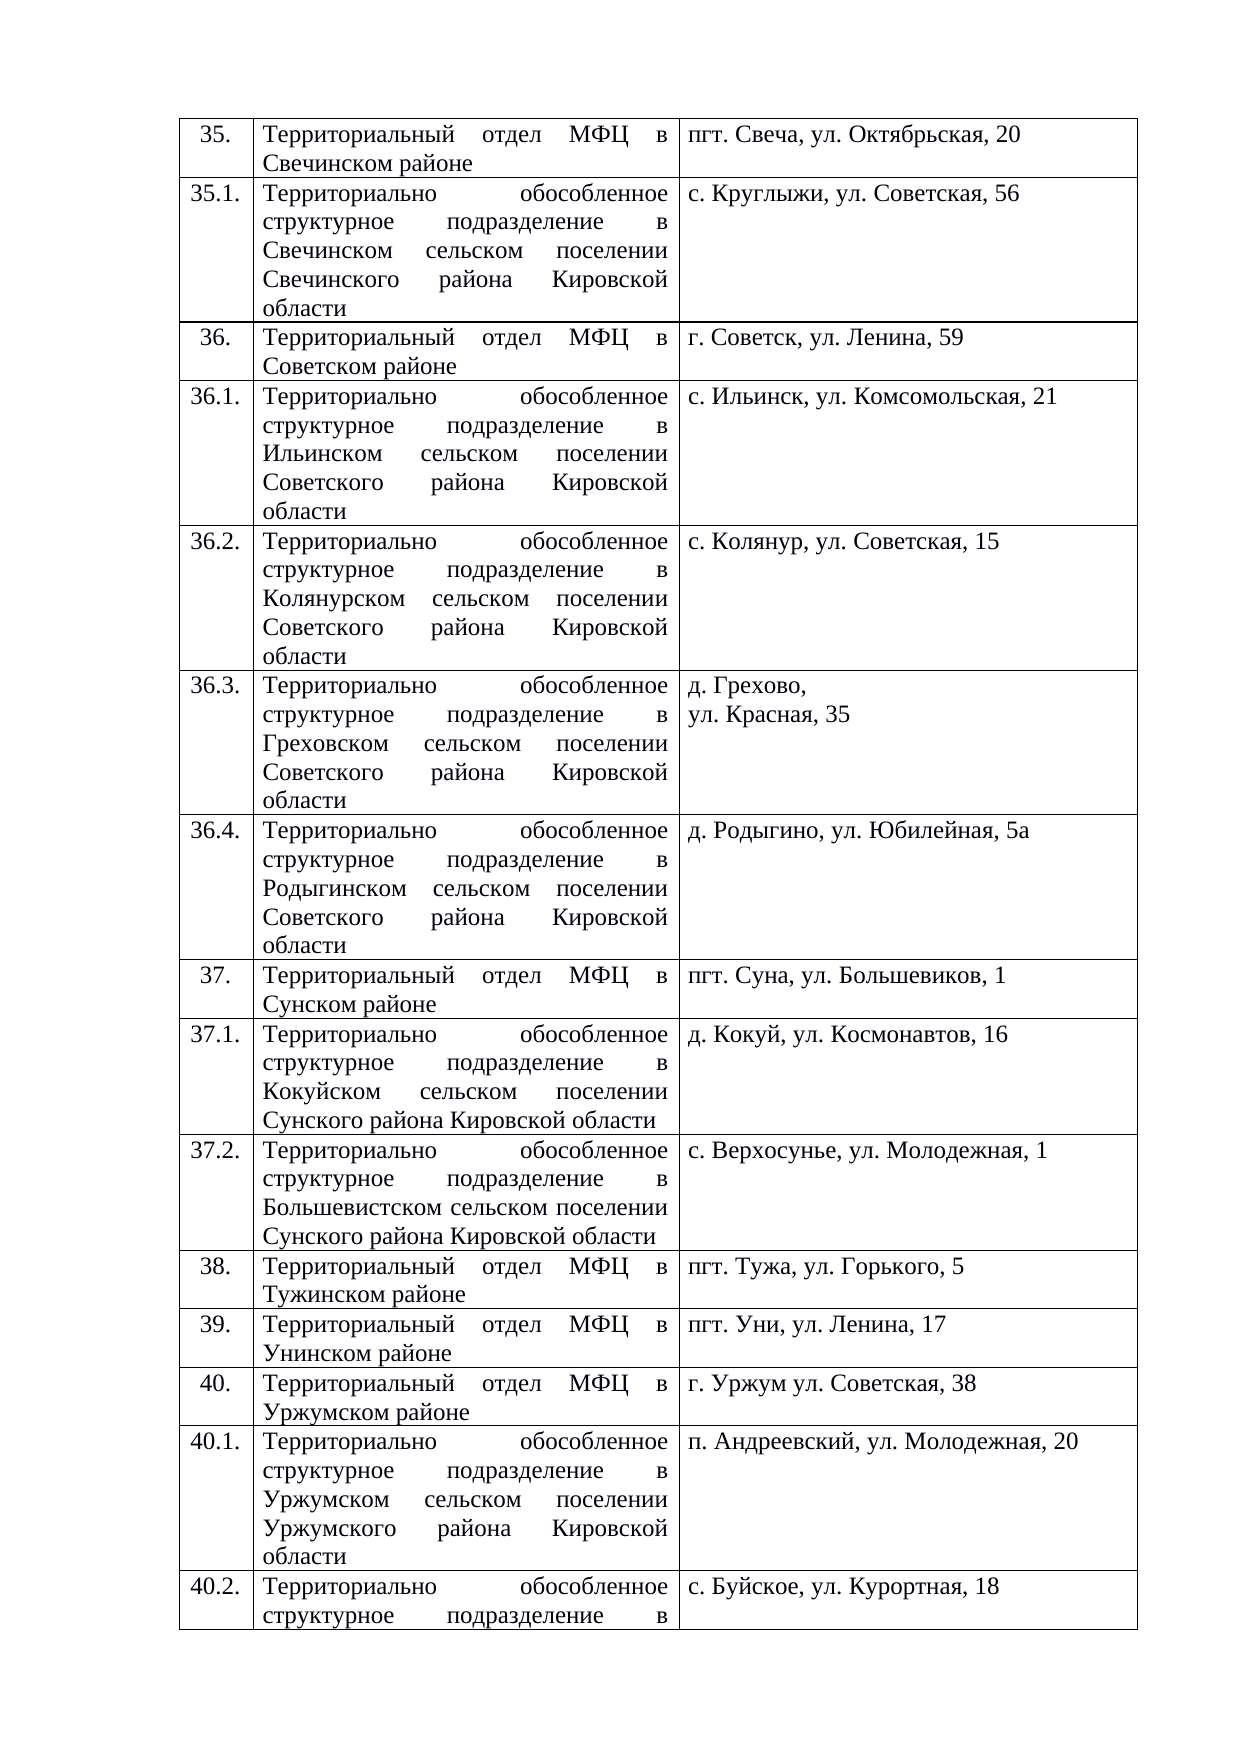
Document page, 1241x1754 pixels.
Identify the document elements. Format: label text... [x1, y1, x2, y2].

table_cell 36.1. [180, 381, 253, 525]
table_cell 40. [180, 1368, 253, 1425]
table_cell 37.2. [180, 1135, 253, 1250]
table_cell Территориально обособленное структурное подразделение в Родыгинском сельском поселении Советского района Кировской области [254, 815, 679, 959]
table_cell 36.3. [180, 671, 253, 814]
table_cell с. Верхосунье, ул. Молодежная, 1 [680, 1135, 1137, 1250]
table_cell г. Уржум ул. Советская, 38 [680, 1368, 1137, 1425]
table_cell 36.2. [180, 526, 253, 669]
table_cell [254, 1571, 679, 1629]
table_cell Территориальный отдел МФЦ в Советском районе [254, 323, 679, 380]
table_cell д. Грехово, ул. Красная, 35 [680, 671, 1137, 814]
table_cell с. Круглыжи, ул. Советская, 56 [680, 178, 1137, 321]
table_cell пгт. Тужа, ул. Горького, 5 [680, 1251, 1137, 1308]
table_cell 40.1. [180, 1426, 253, 1570]
table_cell 37.1. [180, 1019, 253, 1134]
table_cell 35.1. [180, 178, 253, 321]
table_cell пгт. Суна, ул. Большевиков, 1 [680, 960, 1137, 1018]
table_cell 39. [180, 1309, 253, 1367]
table_cell пгт. Уни, ул. Ленина, 17 [680, 1309, 1137, 1367]
table_cell г. Советск, ул. Ленина, 59 [680, 323, 1137, 380]
table_cell 37. [180, 960, 253, 1018]
table_cell 38. [180, 1251, 253, 1308]
table_cell Территориально обособленное структурное подразделение в Ильинском сельском поселении Советского района Кировской области [254, 381, 679, 525]
table_cell Территориально обособленное структурное подразделение в Колянурском сельском поселении Советского района Кировской области [254, 526, 679, 669]
table_cell Территориальный отдел МФЦ в Свечинском районе [254, 119, 679, 177]
table_cell д. Родыгино, ул. Юбилейная, 5а [680, 815, 1137, 959]
table_cell п. Андреевский, ул. Молодежная, 20 [680, 1426, 1137, 1570]
table_cell Территориальный отдел МФЦ в Уржумском районе [254, 1368, 679, 1425]
table_cell Территориально обособленное структурное подразделение в Греховском сельском поселении Советского района Кировской области [254, 671, 679, 814]
table_cell 36.4. [180, 815, 253, 959]
table_cell Территориально обособленное структурное подразделение в Большевистском сельском поселении Сунского района Кировской области [254, 1135, 679, 1250]
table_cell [680, 1571, 1137, 1629]
table_cell Территориально обособленное структурное подразделение в Уржумском сельском поселении Уржумского района Кировской области [254, 1426, 679, 1570]
table_cell 36. [180, 323, 253, 380]
table_cell 40.2. [180, 1571, 253, 1629]
table_cell 35. [180, 119, 253, 177]
table_cell пгт. Свеча, ул. Октябрьская, 20 [680, 119, 1137, 177]
table_cell с. Ильинск, ул. Комсомольская, 21 [680, 381, 1137, 525]
table_cell с. Колянур, ул. Советская, 15 [680, 526, 1137, 669]
table_cell Территориально обособленное структурное подразделение в Свечинском сельском поселении Свечинского района Кировской области [254, 178, 679, 321]
table_cell Территориальный отдел МФЦ в Унинском районе [254, 1309, 679, 1367]
table_cell д. Кокуй, ул. Космонавтов, 16 [680, 1019, 1137, 1134]
table_cell Территориальный отдел МФЦ в Сунском районе [254, 960, 679, 1018]
table_cell Территориальный отдел МФЦ в Тужинском районе [254, 1251, 679, 1308]
table_cell Территориально обособленное структурное подразделение в Кокуйском сельском поселении Сунского района Кировской области [254, 1019, 679, 1134]
